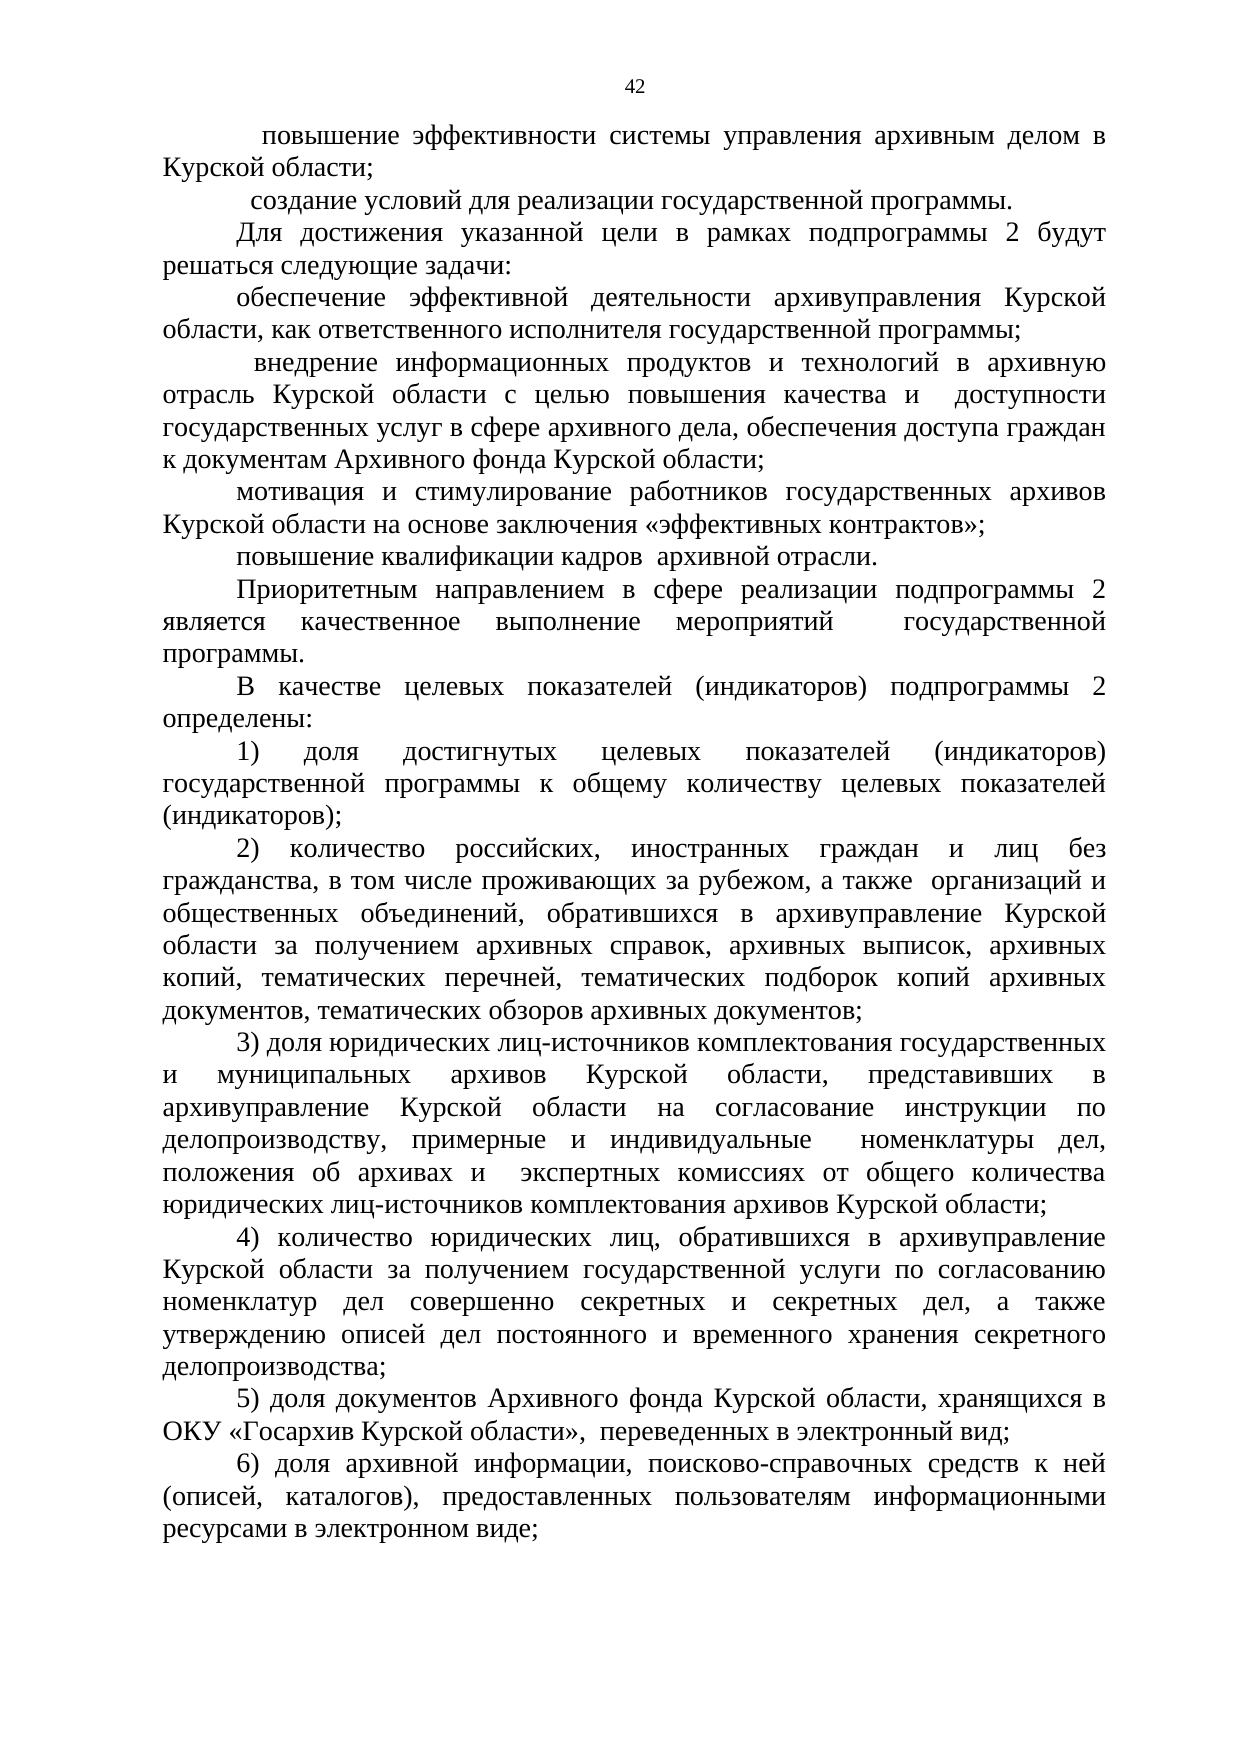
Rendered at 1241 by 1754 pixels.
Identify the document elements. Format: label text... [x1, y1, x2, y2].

text создание условий для реализации государственной программы. [162, 183, 1107, 215]
text 5) доля документов Архивного фонда Курской области, хранящихся в ОКУ «Госархив Курской области», переведенных в электронный вид; [162, 1382, 1107, 1446]
text Для достижения указанной цели в рамках подпрограммы 2 будут решаться следующие задачи: [162, 215, 1107, 280]
text 4) количество юридических лиц, обратившихся в архивуправление Курской области за получением государственной услуги по согласованию номенклатур дел совершенно секретных и секретных дел, а также утверждению описей дел постоянного и временного хранения секретного делопроизводства; [162, 1219, 1107, 1382]
text обеспечение эффективной деятельности архивуправления Курской области, как ответственного исполнителя государственной программы; [162, 280, 1107, 345]
text 6) доля архивной информации, поисково-справочных средств к ней (описей, каталогов), предоставленных пользователям информационными ресурсами в электронном виде; [162, 1446, 1107, 1543]
text Приоритетным направлением в сфере реализации подпрограммы 2 является качественное выполнение мероприятий государственной программы. [162, 572, 1107, 669]
text внедрение информационных продуктов и технологий в архивную отрасль Курской области с целью повышения качества и доступности государственных услуг в сфере архивного дела, обеспечения доступа граждан к документам Архивного фонда Курской области; [162, 345, 1107, 474]
text 2) количество российских, иностранных граждан и лиц без гражданства, в том числе проживающих за рубежом, а также организаций и общественных объединений, обратившихся в архивуправление Курской области за получением архивных справок, архивных выписок, архивных копий, тематических перечней, тематических подборок копий архивных документов, тематических обзоров архивных документов; [162, 831, 1107, 1025]
text 3) доля юридических лиц-источников комплектования государственных и муниципальных архивов Курской области, представивших в архивуправление Курской области на согласование инструкции по делопроизводству, примерные и индивидуальные номенклатуры дел, положения об архивах и экспертных комиссиях от общего количества юридических лиц-источников комплектования архивов Курской области; [162, 1025, 1107, 1219]
text 1) доля достигнутых целевых показателей (индикаторов) государственной программы к общему количеству целевых показателей (индикаторов); [162, 734, 1107, 831]
text мотивация и стимулирование работников государственных архивов Курской области на основе заключения «эффективных контрактов»; [162, 474, 1107, 539]
text В качестве целевых показателей (индикаторов) подпрограммы 2 определены: [162, 669, 1107, 734]
text повышение квалификации кадров архивной отрасли. [162, 539, 1107, 572]
text повышение эффективности системы управления архивным делом в Курской области; [162, 118, 1107, 183]
